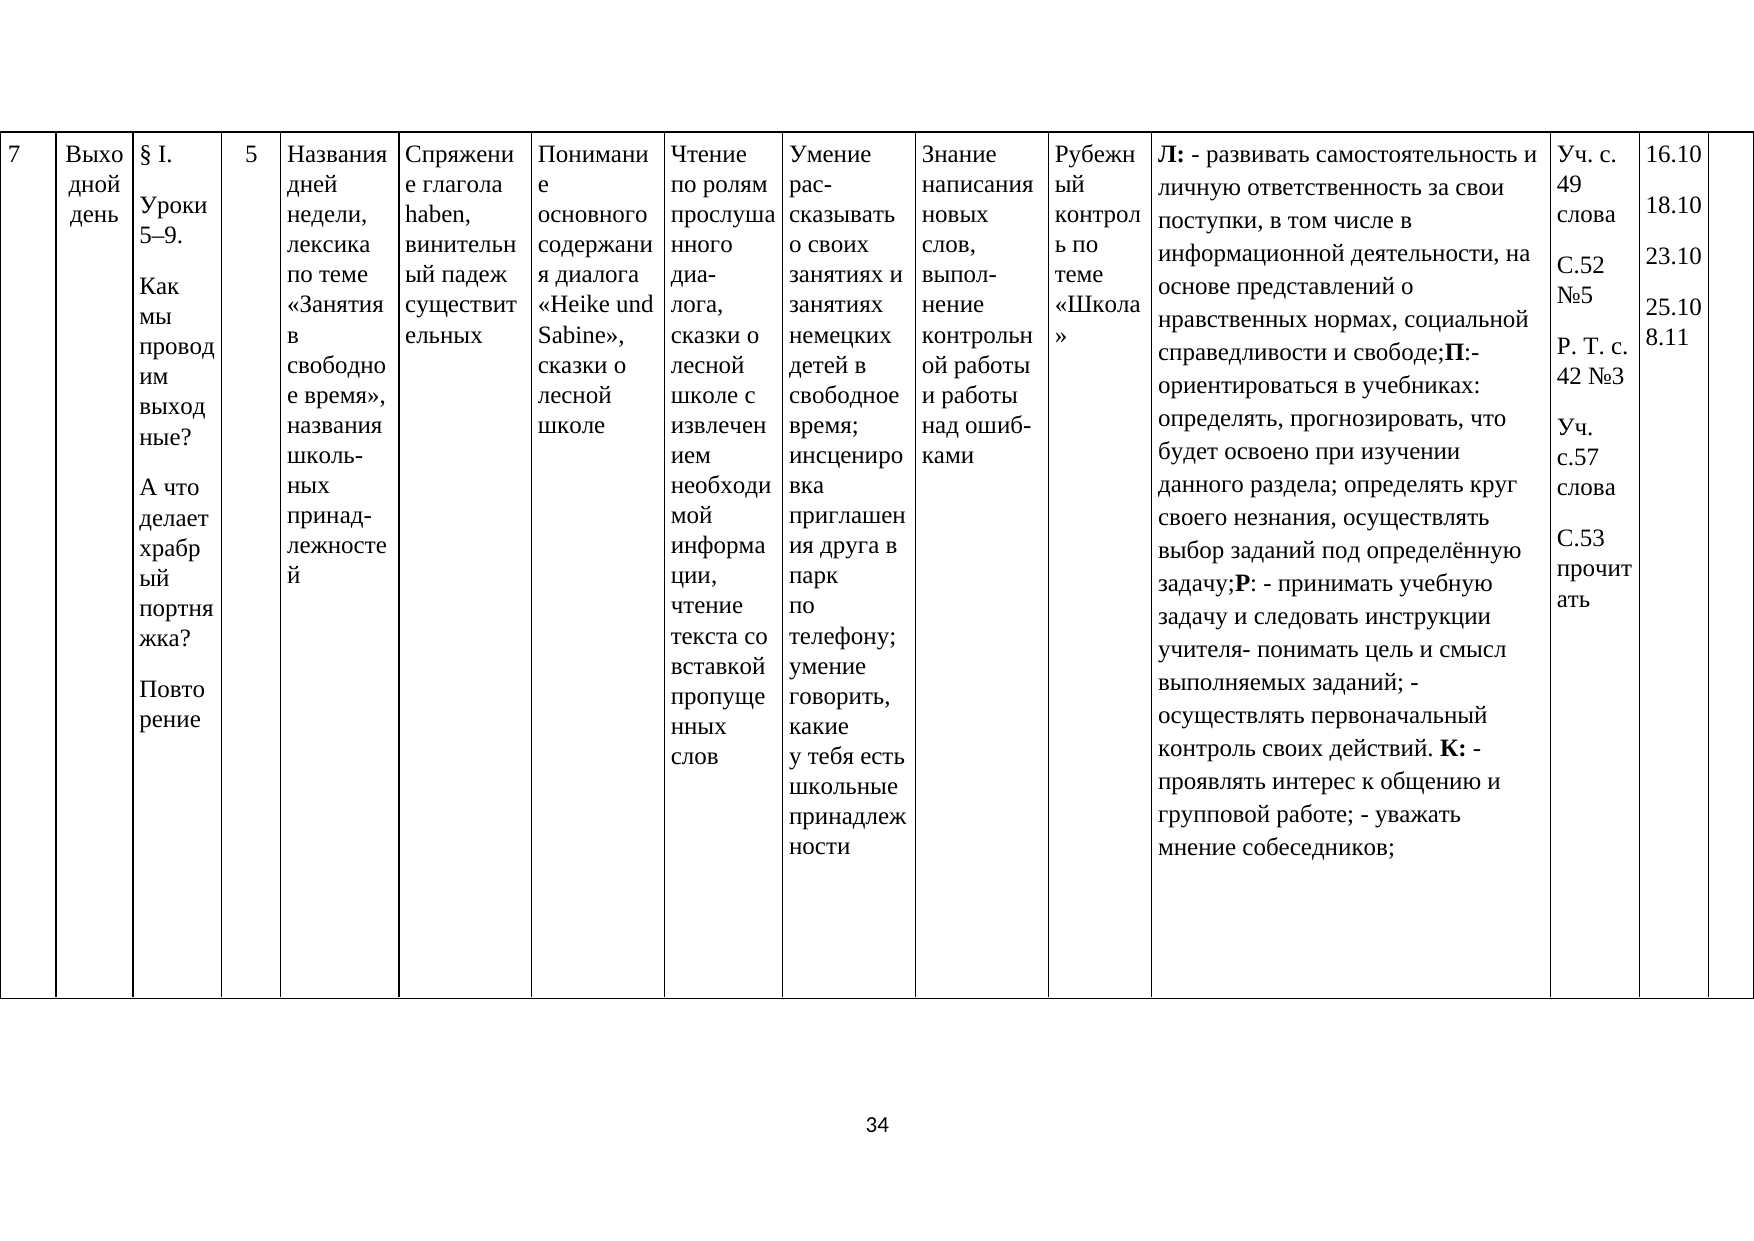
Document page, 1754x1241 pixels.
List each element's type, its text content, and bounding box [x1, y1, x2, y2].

table_header Уч. с. 49 слова С.52 №5 Р. Т. с. 42 №3 Уч. с.57 слова С.53 прочитать [1551, 133, 1639, 997]
table_header Понимание основного содержания диалога «Heike und Sabine», сказки о лесной школе [532, 133, 664, 997]
table_header Рубежный контроль по теме «Школа» [1049, 133, 1151, 997]
table_header Спряжение глагола haben, винительный падеж существительных [400, 133, 531, 997]
table_header Л: - развивать самостоятельность и личную ответственность за свои поступки, в том числе в информационной деятельности, на основе представлений о нравственных нормах, социальной справедливости и свободе;П:- ориентироваться в учебниках: определять, прогнозировать, что будет освоено при изучении данного раздела; определять круг своего незнания, осуществлять выбор заданий под определённую задачу;Р: - принимать учебную задачу и следовать инструкции учителя- понимать цель и смысл выполняемых заданий; - осуществлять первоначальный контроль своих действий. К: - проявлять интерес к общению и групповой работе; - уважать мнение собеседников; [1152, 133, 1550, 997]
table_header Выходной день [57, 133, 132, 997]
table_header § I. Уроки 5–9. Как мы проводим выходные? А что делает храбрый портняжка? Повторение [134, 133, 221, 997]
table_header Названия дней недели, лексика по теме «Занятия в свободное время», названия школь- ных принад- лежностей [281, 133, 398, 997]
table_header Знание написания новых слов, выпол- нение контрольной работы и работы над ошиб- ками [916, 133, 1048, 997]
table_header 5 [222, 133, 280, 997]
table_header [1709, 133, 1753, 997]
table_header Умение рас- сказывать о своих занятиях и занятиях немецких детей в свободное время; инсценировка приглашения друга в парк по телефону; умение говорить, какие у тебя есть школьные принадлежности [783, 133, 915, 997]
table_header 7 [1, 133, 55, 997]
table_header Чтение по ролям прослушанного диа- лога, сказки о лесной школе с извлечением необходимой информации, чтение текста со вставкой пропущенных слов [665, 133, 782, 997]
table_header 16.10 18.10 23.10 25.108.11 [1640, 133, 1708, 997]
